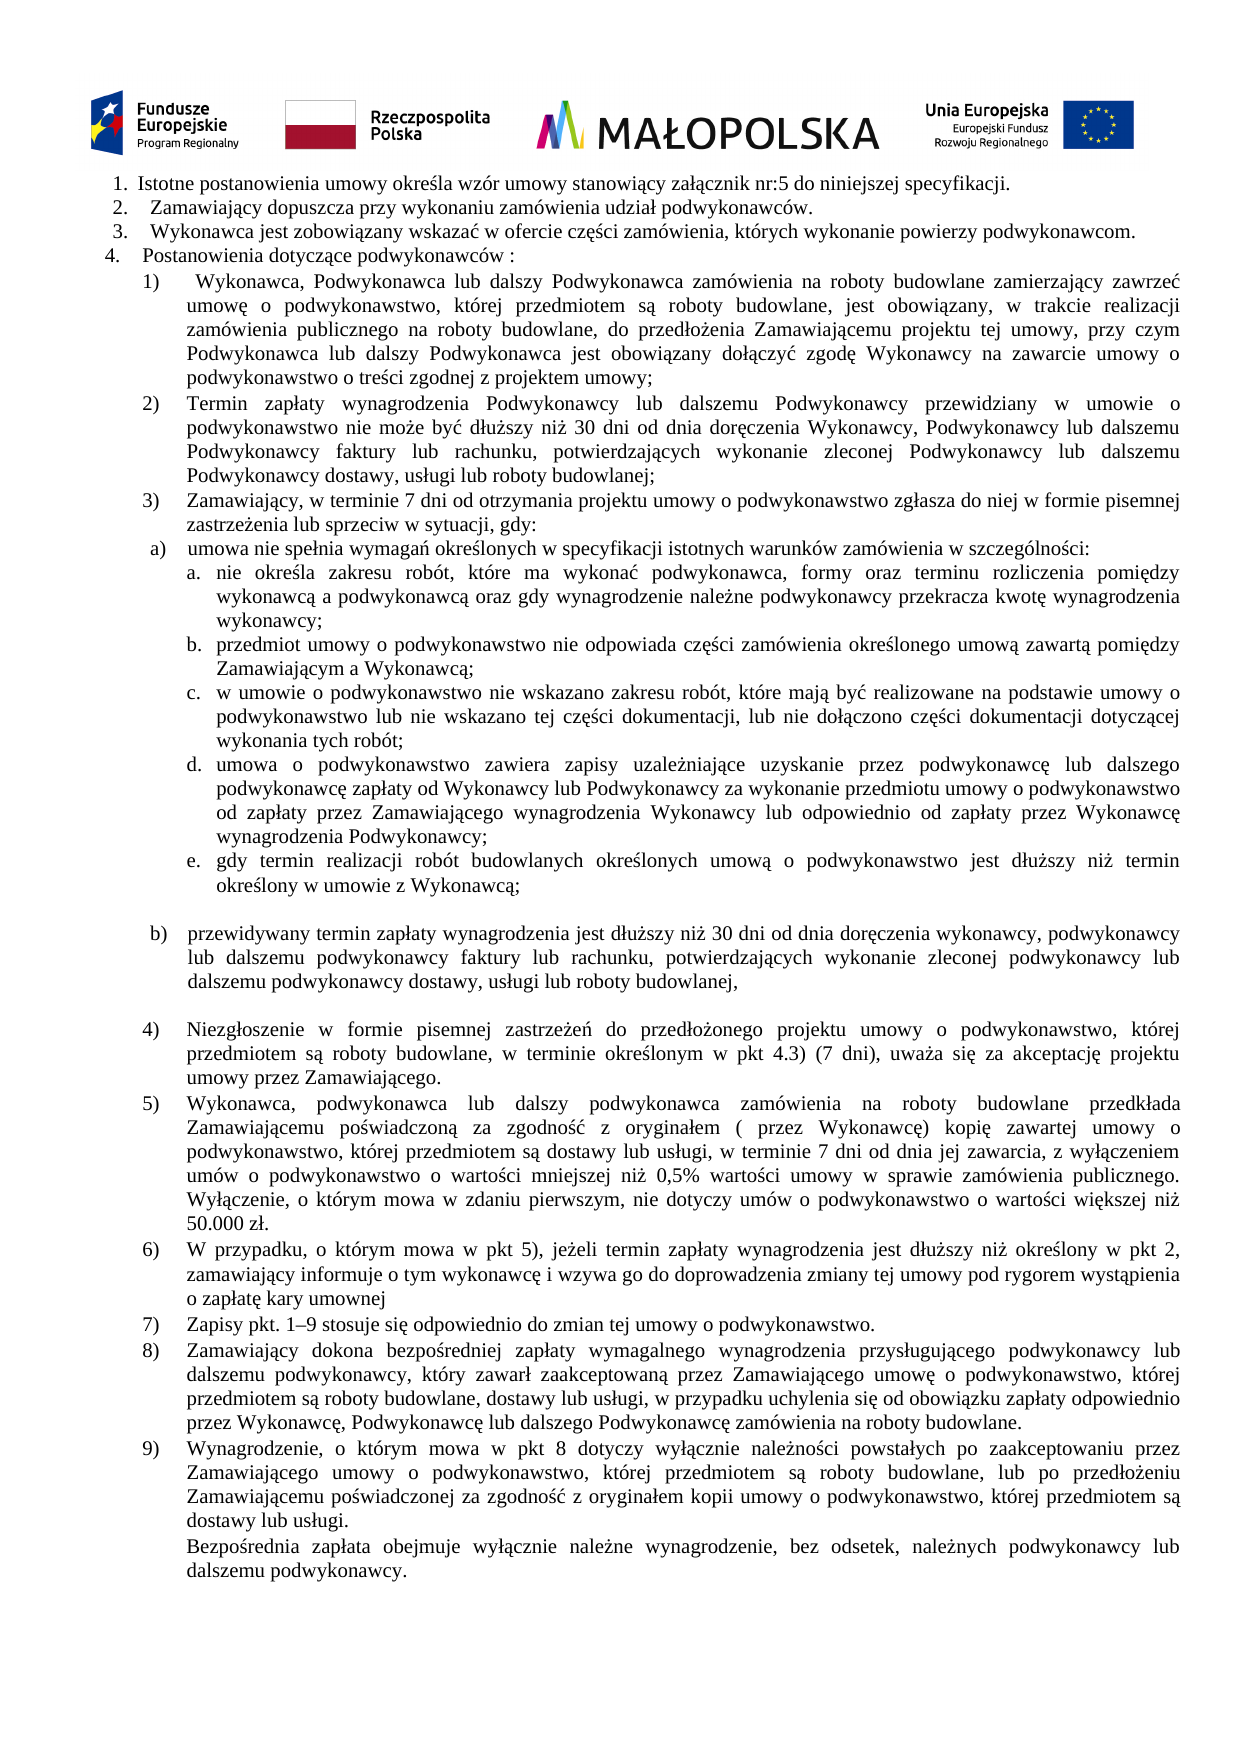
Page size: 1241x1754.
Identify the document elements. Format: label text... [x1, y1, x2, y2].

list umowa o podwykonawstwo zawiera zapisy uzależniające uzyskanie przez podwykonawcę lub dalszego podwykonawcę zapłaty od Wykonawcy lub Podwykonawcy za wykonanie przedmiotu umowy o podwykonawstwo od zapłaty przez Zamawiającego wynagrodzenia Wykonawcy lub odpowiednio od zapłaty przez Wykonawcę wynagrodzenia Podwykonawcy; [186, 752, 1181, 848]
text 6) W przypadku, o którym mowa w pkt 5), jeżeli termin zapłaty wynagrodzenia jest dłuższy niż określony w pkt 2, zamawiający informuje o tym wykonawcę i wzywa go do doprowadzenia zmiany tej umowy pod rygorem wystąpienia o zapłatę kary umownej [142, 1237, 1181, 1309]
list w umowie o podwykonawstwo nie wskazano zakresu robót, które mają być realizowane na podstawie umowy o podwykonawstwo lub nie wskazano tej części dokumentacji, lub nie dołączono części dokumentacji dotyczącej wykonania tych robót; [186, 680, 1181, 752]
list Zamawiający, w terminie 7 dni od otrzymania projektu umowy o podwykonawstwo zgłasza do niej w formie pisemnej zastrzeżenia lub sprzeciw w sytuacji, gdy: [142, 487, 1181, 536]
text 8) Zamawiający dokona bezpośredniej zapłaty wymagalnego wynagrodzenia przysługującego podwykonawcy lub dalszemu podwykonawcy, który zawarł zaakceptowaną przez Zamawiającego umowę o podwykonawstwo, której przedmiotem są roboty budowlane, dostawy lub usługi, w przypadku uchylenia się od obowiązku zapłaty odpowiednio przez Wykonawcę, Podwykonawcę lub dalszego Podwykonawcę zamówienia na roboty budowlane. [142, 1338, 1181, 1434]
list Wykonawca, Podwykonawca lub dalszy Podwykonawca zamówienia na roboty budowlane zamierzający zawrzeć umowę o podwykonawstwo, której przedmiotem są roboty budowlane, jest obowiązany, w trakcie realizacji zamówienia publicznego na roboty budowlane, do przedłożenia Zamawiającemu projektu tej umowy, przy czym Podwykonawca lub dalszy Podwykonawca jest obowiązany dołączyć zgodę Wykonawcy na zawarcie umowy o podwykonawstwo o treści zgodnej z projektem umowy; [142, 269, 1181, 389]
list nie określa zakresu robót, które ma wykonać podwykonawca, formy oraz terminu rozliczenia pomiędzy wykonawcą a podwykonawcą oraz gdy wynagrodzenie należne podwykonawcy przekracza kwotę wynagrodzenia wykonawcy; [186, 560, 1181, 632]
list przedmiot umowy o podwykonawstwo nie odpowiada części zamówienia określonego umową zawartą pomiędzy Zamawiającym a Wykonawcą; [186, 632, 1181, 680]
text 1. Istotne postanowienia umowy określa wzór umowy stanowiący załącznik nr:5 do niniejszej specyfikacji. [112, 171, 1181, 195]
list Termin zapłaty wynagrodzenia Podwykonawcy lub dalszemu Podwykonawcy przewidziany w umowie o podwykonawstwo nie może być dłuższy niż 30 dni od dnia doręczenia Wykonawcy, Podwykonawcy lub dalszemu Podwykonawcy faktury lub rachunku, potwierdzających wykonanie zleconej Podwykonawcy lub dalszemu Podwykonawcy dostawy, usługi lub roboty budowlanej; [142, 391, 1181, 487]
text 5) Wykonawca, podwykonawca lub dalszy podwykonawca zamówienia na roboty budowlane przedkłada Zamawiającemu poświadczoną za zgodność z oryginałem ( przez Wykonawcę) kopię zawartej umowy o podwykonawstwo, której przedmiotem są dostawy lub usługi, w terminie 7 dni od dnia jej zawarcia, z wyłączeniem umów o podwykonawstwo o wartości mniejszej niż 0,5% wartości umowy w sprawie zamówienia publicznego. Wyłączenie, o którym mowa w zdaniu pierwszym, nie dotyczy umów o podwykonawstwo o wartości większej niż 50.000 zł. [142, 1091, 1181, 1235]
text 4. Postanowienia dotyczące podwykonawców : [104, 243, 1181, 267]
list gdy termin realizacji robót budowlanych określonych umową o podwykonawstwo jest dłuższy niż termin określony w umowie z Wykonawcą; [186, 848, 1181, 897]
list przewidywany termin zapłaty wynagrodzenia jest dłuższy niż 30 dni od dnia doręczenia wykonawcy, podwykonawcy lub dalszemu podwykonawcy faktury lub rachunku, potwierdzających wykonanie zleconej podwykonawcy lub dalszemu podwykonawcy dostawy, usługi lub roboty budowlanej, [150, 921, 1181, 993]
text 4) Niezgłoszenie w formie pisemnej zastrzeżeń do przedłożonego projektu umowy o podwykonawstwo, której przedmiotem są roboty budowlane, w terminie określonym w pkt 4.3) (7 dni), uważa się za akceptację projektu umowy przez Zamawiającego. [142, 1017, 1181, 1089]
text 9) Wynagrodzenie, o którym mowa w pkt 8 dotyczy wyłącznie należności powstałych po zaakceptowaniu przez Zamawiającego umowy o podwykonawstwo, której przedmiotem są roboty budowlane, lub po przedłożeniu Zamawiającemu poświadczonej za zgodność z oryginałem kopii umowy o podwykonawstwo, której przedmiotem są dostawy lub usługi. [142, 1436, 1181, 1532]
picture [75, 73, 1149, 171]
text 2. Zamawiający dopuszcza przy wykonaniu zamówienia udział podwykonawców. [112, 195, 1181, 219]
text 3. Wykonawca jest zobowiązany wskazać w ofercie części zamówienia, których wykonanie powierzy podwykonawcom. [112, 219, 1181, 243]
text 7) Zapisy pkt. 1–9 stosuje się odpowiednio do zmian tej umowy o podwykonawstwo. [142, 1312, 1181, 1336]
list umowa nie spełnia wymagań określonych w specyfikacji istotnych warunków zamówienia w szczególności: [150, 536, 1181, 560]
text Bezpośrednia zapłata obejmuje wyłącznie należne wynagrodzenie, bez odsetek, należnych podwykonawcy lub dalszemu podwykonawcy. [186, 1534, 1181, 1582]
